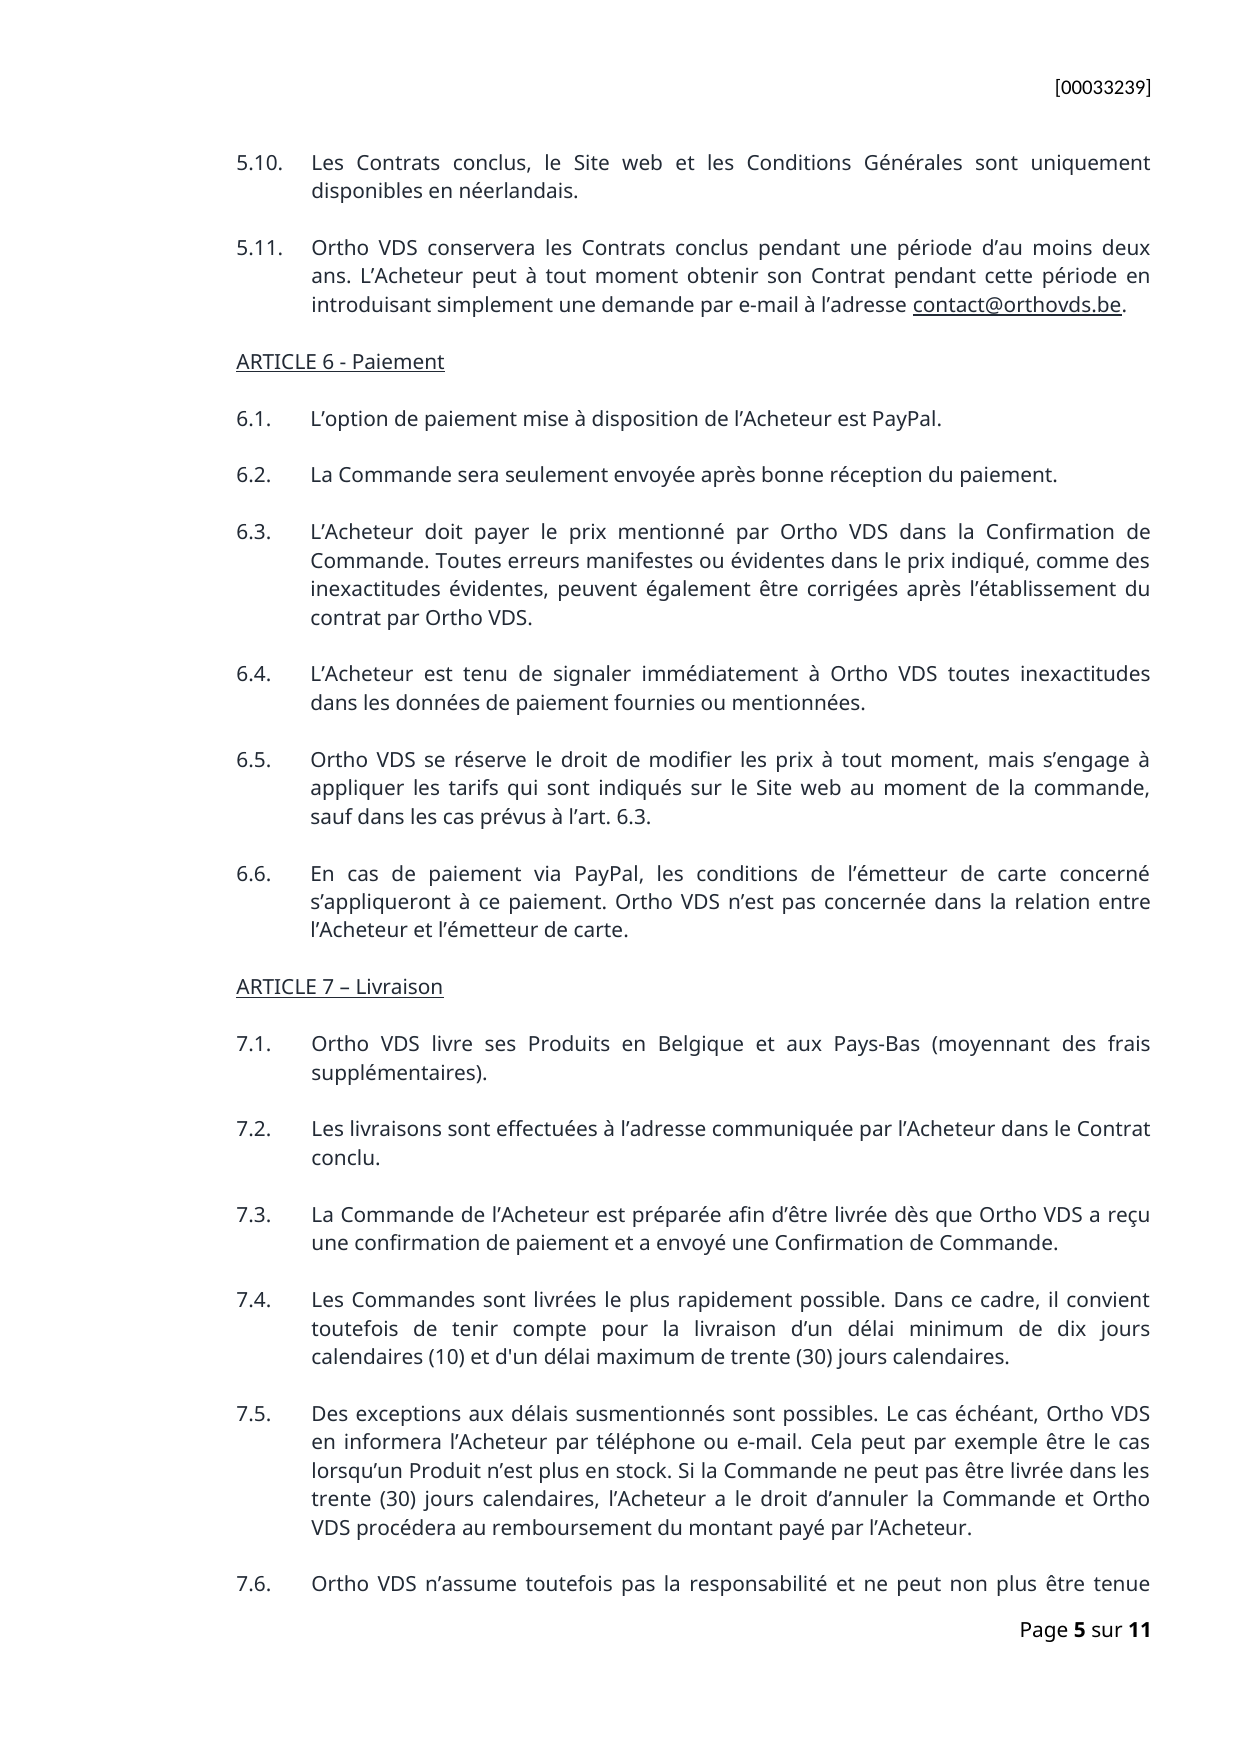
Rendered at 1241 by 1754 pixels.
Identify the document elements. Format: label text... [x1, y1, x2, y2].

list L’option de paiement mise à disposition de l’Acheteur est PayPal. [236, 404, 1152, 432]
text ARTICLE 7 – Livraison [236, 972, 1152, 1001]
list L’Acheteur est tenu de signaler immédiatement à Ortho VDS toutes inexactitudes dans les données de paiement fournies ou mentionnées. [236, 659, 1152, 716]
list Les livraisons sont effectuées à l’adresse communiquée par l’Acheteur dans le Contrat conclu. [236, 1114, 1152, 1171]
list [236, 1569, 1152, 1598]
list La Commande de l’Acheteur est préparée afin d’être livrée dès que Ortho VDS a reçu une confirmation de paiement et a envoyé une Confirmation de Commande. [236, 1200, 1152, 1257]
list L’Acheteur doit payer le prix mentionné par Ortho VDS dans la Confirmation de Commande. Toutes erreurs manifestes ou évidentes dans le prix indiqué, comme des inexactitudes évidentes, peuvent également être corrigées après l’établissement du contrat par Ortho VDS. [236, 517, 1152, 631]
list Ortho VDS se réserve le droit de modifier les prix à tout moment, mais s’engage à appliquer les tarifs qui sont indiqués sur le Site web au moment de la commande, sauf dans les cas prévus à l’art. 6.3. [236, 745, 1152, 830]
list La Commande sera seulement envoyée après bonne réception du paiement. [236, 461, 1152, 489]
list Les Contrats conclus, le Site web et les Conditions Générales sont uniquement disponibles en néerlandais. [236, 148, 1152, 204]
list Ortho VDS livre ses Produits en Belgique et aux Pays-Bas (moyennant des frais supplémentaires). [236, 1029, 1152, 1086]
list En cas de paiement via PayPal, les conditions de l’émetteur de carte concerné s’appliqueront à ce paiement. Ortho VDS n’est pas concernée dans la relation entre l’Acheteur et l’émetteur de carte. [236, 859, 1152, 944]
list Ortho VDS conservera les Contrats conclus pendant une période d’au moins deux ans. L’Acheteur peut à tout moment obtenir son Contrat pendant cette période en introduisant simplement une demande par e-mail à l’adresse contact@orthovds.be. [236, 233, 1152, 318]
list Des exceptions aux délais susmentionnés sont possibles. Le cas échéant, Ortho VDS en informera l’Acheteur par téléphone ou e-mail. Cela peut par exemple être le cas lorsqu’un Produit n’est plus en stock. Si la Commande ne peut pas être livrée dans les trente (30) jours calendaires, l’Acheteur a le droit d’annuler la Commande et Ortho VDS procédera au remboursement du montant payé par l’Acheteur. [236, 1399, 1152, 1541]
list Les Commandes sont livrées le plus rapidement possible. Dans ce cadre, il convient toutefois de tenir compte pour la livraison d’un délai minimum de dix jours calendaires (10) et d'un délai maximum de trente (30) jours calendaires. [236, 1285, 1152, 1371]
text ARTICLE 6 - Paiement [236, 347, 1152, 375]
